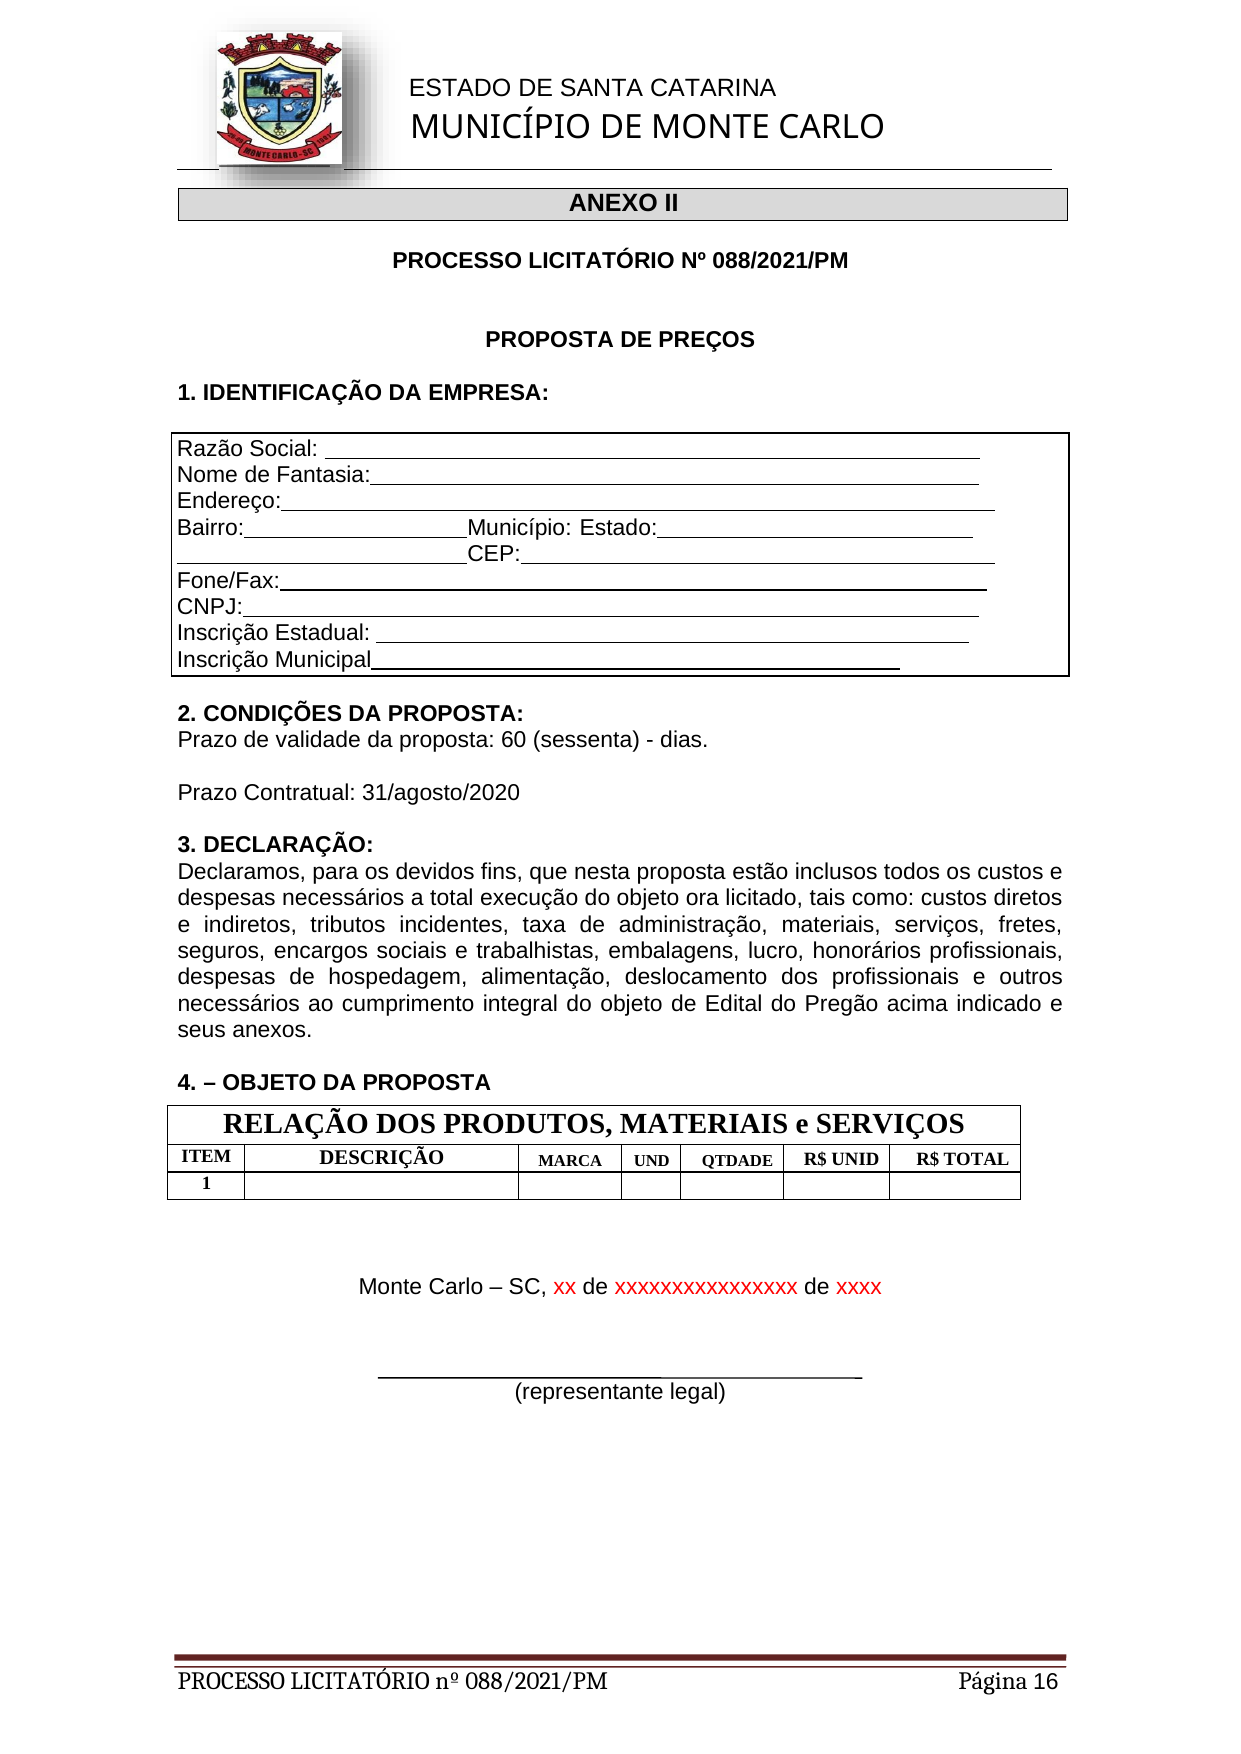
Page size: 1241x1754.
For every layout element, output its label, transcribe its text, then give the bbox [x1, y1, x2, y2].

table_cell QTDADE [681, 1145, 783, 1171]
list CONDIÇÕES DA PROPOSTA: [177, 700, 1086, 726]
text PROPOSTA DE PREÇOS [182, 326, 1058, 353]
table_cell [622, 1173, 680, 1199]
table_cell 1 [168, 1173, 244, 1199]
table_cell [245, 1173, 518, 1199]
text Prazo de validade da proposta: 60 (sessenta) - dias. Prazo Contratual: 31/agosto/2020 [177, 726, 764, 805]
text Monte Carlo – SC, xx de xxxxxxxxxxxxxxxx de xxxx [358, 1273, 1086, 1299]
table_header ANEXO II [179, 189, 1067, 220]
list IDENTIFICAÇÃO DA EMPRESA: [177, 379, 1086, 405]
picture [185, 0, 407, 188]
table_cell [784, 1173, 889, 1199]
subtitle DECLARAÇÃO: [177, 832, 1086, 858]
text PROCESSO LICITATÓRIO Nº 088/2021/PM [182, 247, 1059, 274]
table_header RELAÇÃO DOS PRODUTOS, MATERIAIS e SERVIÇOS [168, 1106, 1020, 1144]
table_cell [519, 1173, 621, 1199]
table_cell [681, 1173, 783, 1199]
text (representante legal) [182, 1373, 1058, 1404]
table_cell UND [622, 1145, 680, 1171]
picture [185, 221, 407, 229]
table_cell R$ TOTAL [890, 1145, 1020, 1171]
table_cell MARCA [519, 1145, 621, 1171]
table_cell R$ UNID [784, 1145, 889, 1171]
table_cell [890, 1173, 1020, 1199]
table_cell ITEM [168, 1145, 244, 1171]
table_cell DESCRIÇÃO [245, 1145, 518, 1171]
text Declaramos, para os devidos fins, que nesta proposta estão inclusos todos os custos e despesas necessários a total execução do objeto ora licitado, tais como: custos diretos e indiretos, tributos incidentes, taxa de administração, materiais, serviços, fretes, seguros, encargos sociais e trabalhistas, embalagens, lucro, honorários profissionais, despesas de hospedagem, alimentação, deslocamento dos profissionais e outros necessários ao cumprimento integral do objeto de Edital do Pregão acima indicado e seus anexos. [177, 858, 1064, 1042]
subtitle – OBJETO DA PROPOSTA [177, 1069, 1086, 1095]
